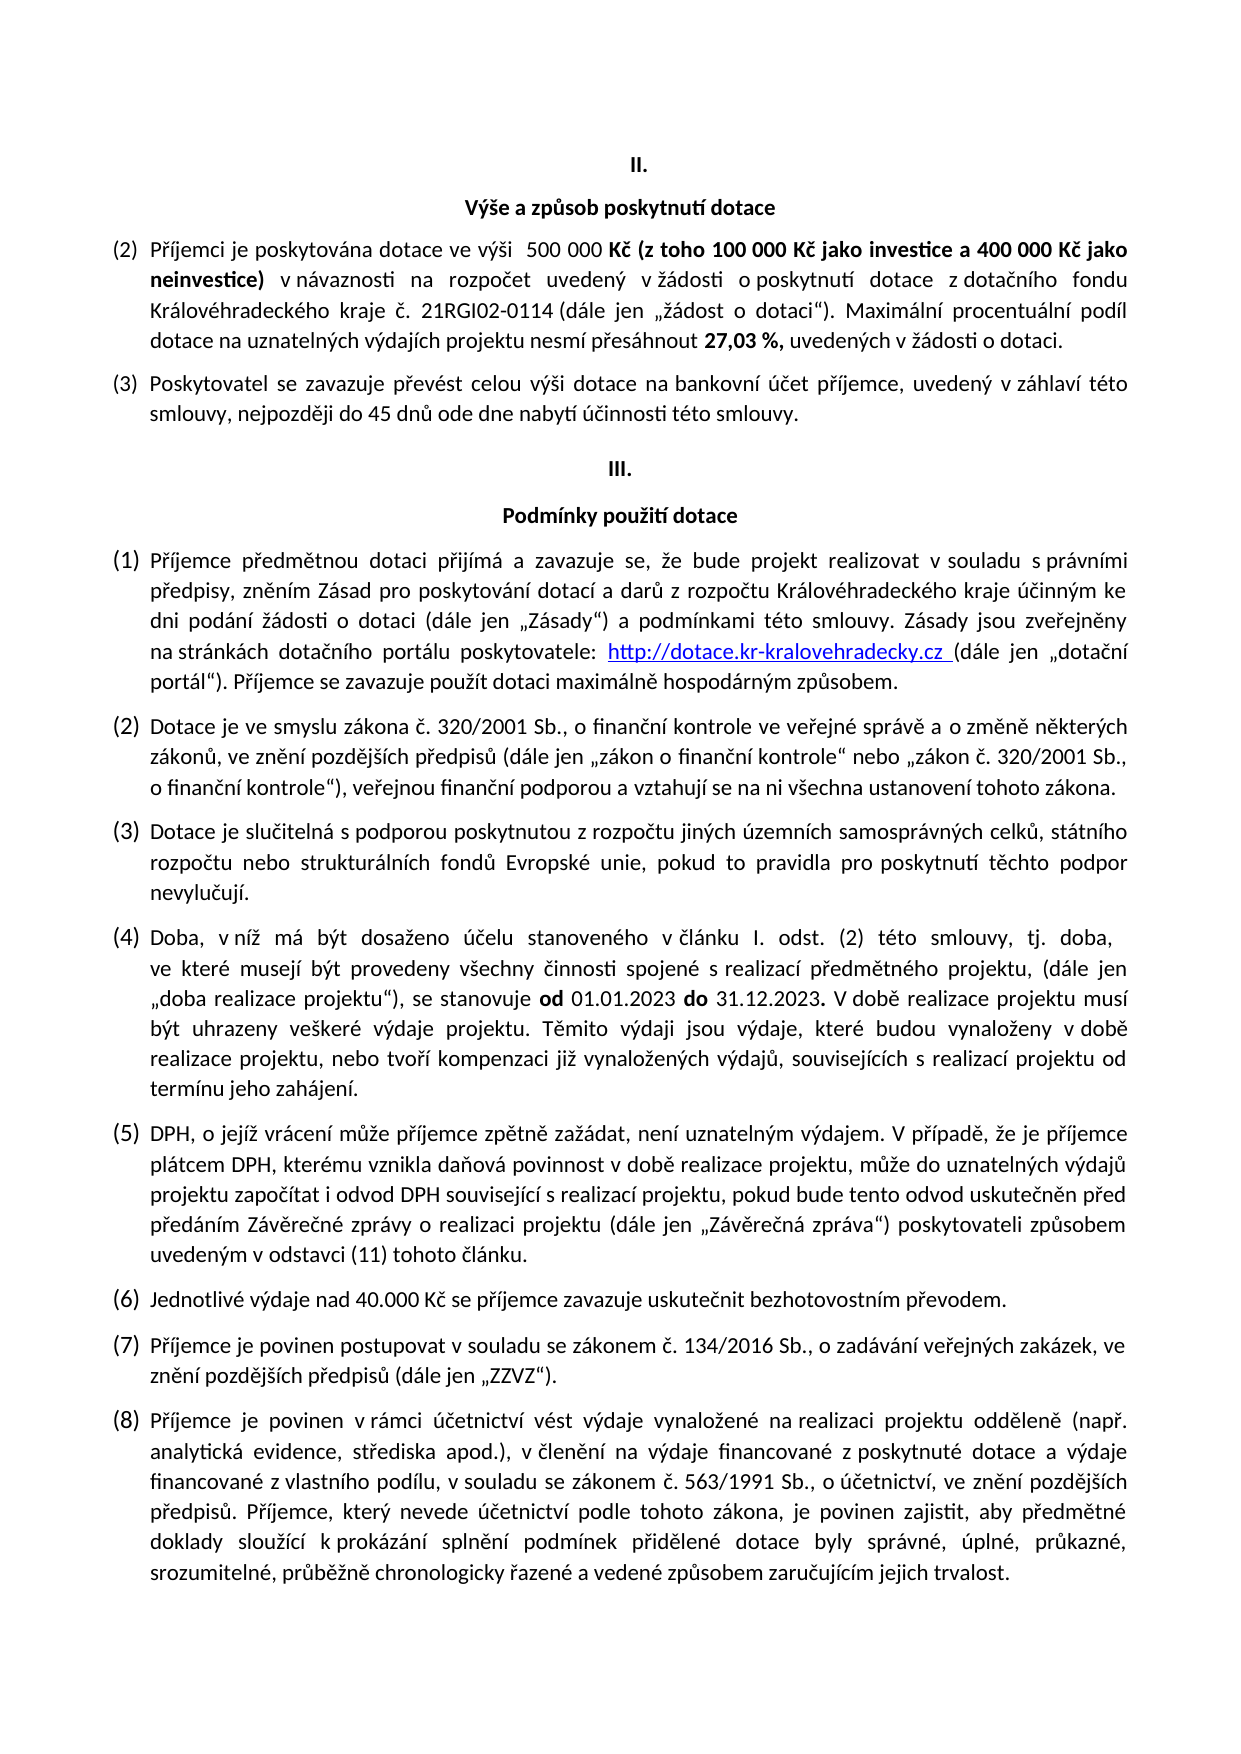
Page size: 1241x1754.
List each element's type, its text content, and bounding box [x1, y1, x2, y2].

list Jednotlivé výdaje nad 40.000 Kč se příjemce zavazuje uskutečnit bezhotovostním převodem. [112, 1283, 1128, 1314]
list Příjemce je povinen v rámci účetnictví vést výdaje vynaložené na realizaci projektu odděleně (např. analytická evidence, střediska apod.), v členění na výdaje financované z poskytnuté dotace a výdaje financované z vlastního podílu, v souladu se zákonem č. 563/1991 Sb., o účetnictví, ve znění pozdějších předpisů. Příjemce, který nevede účetnictví podle tohoto zákona, je povinen zajistit, aby předmětné doklady sloužící k prokázání splnění podmínek přidělené dotace byly správné, úplné, průkazné, srozumitelné, průběžně chronologicky řazené a vedené způsobem zaručujícím jejich trvalost. [112, 1404, 1128, 1586]
list Příjemce je povinen postupovat v souladu se zákonem č. 134/2016 Sb., o zadávání veřejných zakázek, ve znění pozdějších předpisů (dále jen „ZZVZ“). [112, 1329, 1128, 1389]
list Doba, v níž má být dosaženo účelu stanoveného v článku I. odst. (2) této smlouvy, tj. doba, ve které musejí být provedeny všechny činnosti spojené s realizací předmětného projektu, (dále jen „doba realizace projektu“), se stanovuje od 01.01.2023 do 31.12.2023. V době realizace projektu musí být uhrazeny veškeré výdaje projektu. Těmito výdaji jsou výdaje, které budou vynaloženy v době realizace projektu, nebo tvoří kompenzaci již vynaložených výdajů, souvisejících s realizací projektu od termínu jeho zahájení. [112, 921, 1128, 1103]
text II. [150, 150, 1128, 178]
list Příjemci je poskytována dotace ve výši 500 000 Kč (z toho 100 000 Kč jako investice a 400 000 Kč jako neinvestice) v návaznosti na rozpočet uvedený v žádosti o poskytnutí dotace z dotačního fondu Královéhradeckého kraje č. 21RGI02-0114 (dále jen „žádost o dotaci“). Maximální procentuální podíl dotace na uznatelných výdajích projektu nesmí přesáhnout 27,03 %, uvedených v žádosti o dotaci. [112, 235, 1128, 354]
list Dotace je slučitelná s podporou poskytnutou z rozpočtu jiných územních samosprávných celků, státního rozpočtu nebo strukturálních fondů Evropské unie, pokud to pravidla pro poskytnutí těchto podpor nevylučují. [112, 815, 1128, 906]
text III. [112, 454, 1128, 482]
text Podmínky použití dotace [112, 501, 1128, 529]
list Poskytovatel se zavazuje převést celou výši dotace na bankovní účet příjemce, uvedený v záhlaví této smlouvy, nejpozději do 45 dnů ode dne nabytí účinnosti této smlouvy. [112, 369, 1128, 427]
list Příjemce předmětnou dotaci přijímá a zavazuje se, že bude projekt realizovat v souladu s právními předpisy, zněním Zásad pro poskytování dotací a darů z rozpočtu Královéhradeckého kraje účinným ke dni podání žádosti o dotaci (dále jen „Zásady“) a podmínkami této smlouvy. Zásady jsou zveřejněny na stránkách dotačního portálu poskytovatele: http://dotace.kr-kralovehradecky.cz (dále jen „dotační portál“). Příjemce se zavazuje použít dotaci maximálně hospodárným způsobem. [112, 544, 1128, 695]
list DPH, o jejíž vrácení může příjemce zpětně zažádat, není uznatelným výdajem. V případě, že je příjemce plátcem DPH, kterému vznikla daňová povinnost v době realizace projektu, může do uznatelných výdajů projektu započítat i odvod DPH související s realizací projektu, pokud bude tento odvod uskutečněn před předáním Závěrečné zprávy o realizaci projektu (dále jen „Závěrečná zpráva“) poskytovateli způsobem uvedeným v odstavci (11) tohoto článku. [112, 1117, 1128, 1269]
text Výše a způsob poskytnutí dotace [112, 193, 1128, 221]
list Dotace je ve smyslu zákona č. 320/2001 Sb., o finanční kontrole ve veřejné správě a o změně některých zákonů, ve znění pozdějších předpisů (dále jen „zákon o finanční kontrole“ nebo „zákon č. 320/2001 Sb., o finanční kontrole“), veřejnou finanční podporou a vztahují se na ni všechna ustanovení tohoto zákona. [112, 710, 1128, 801]
